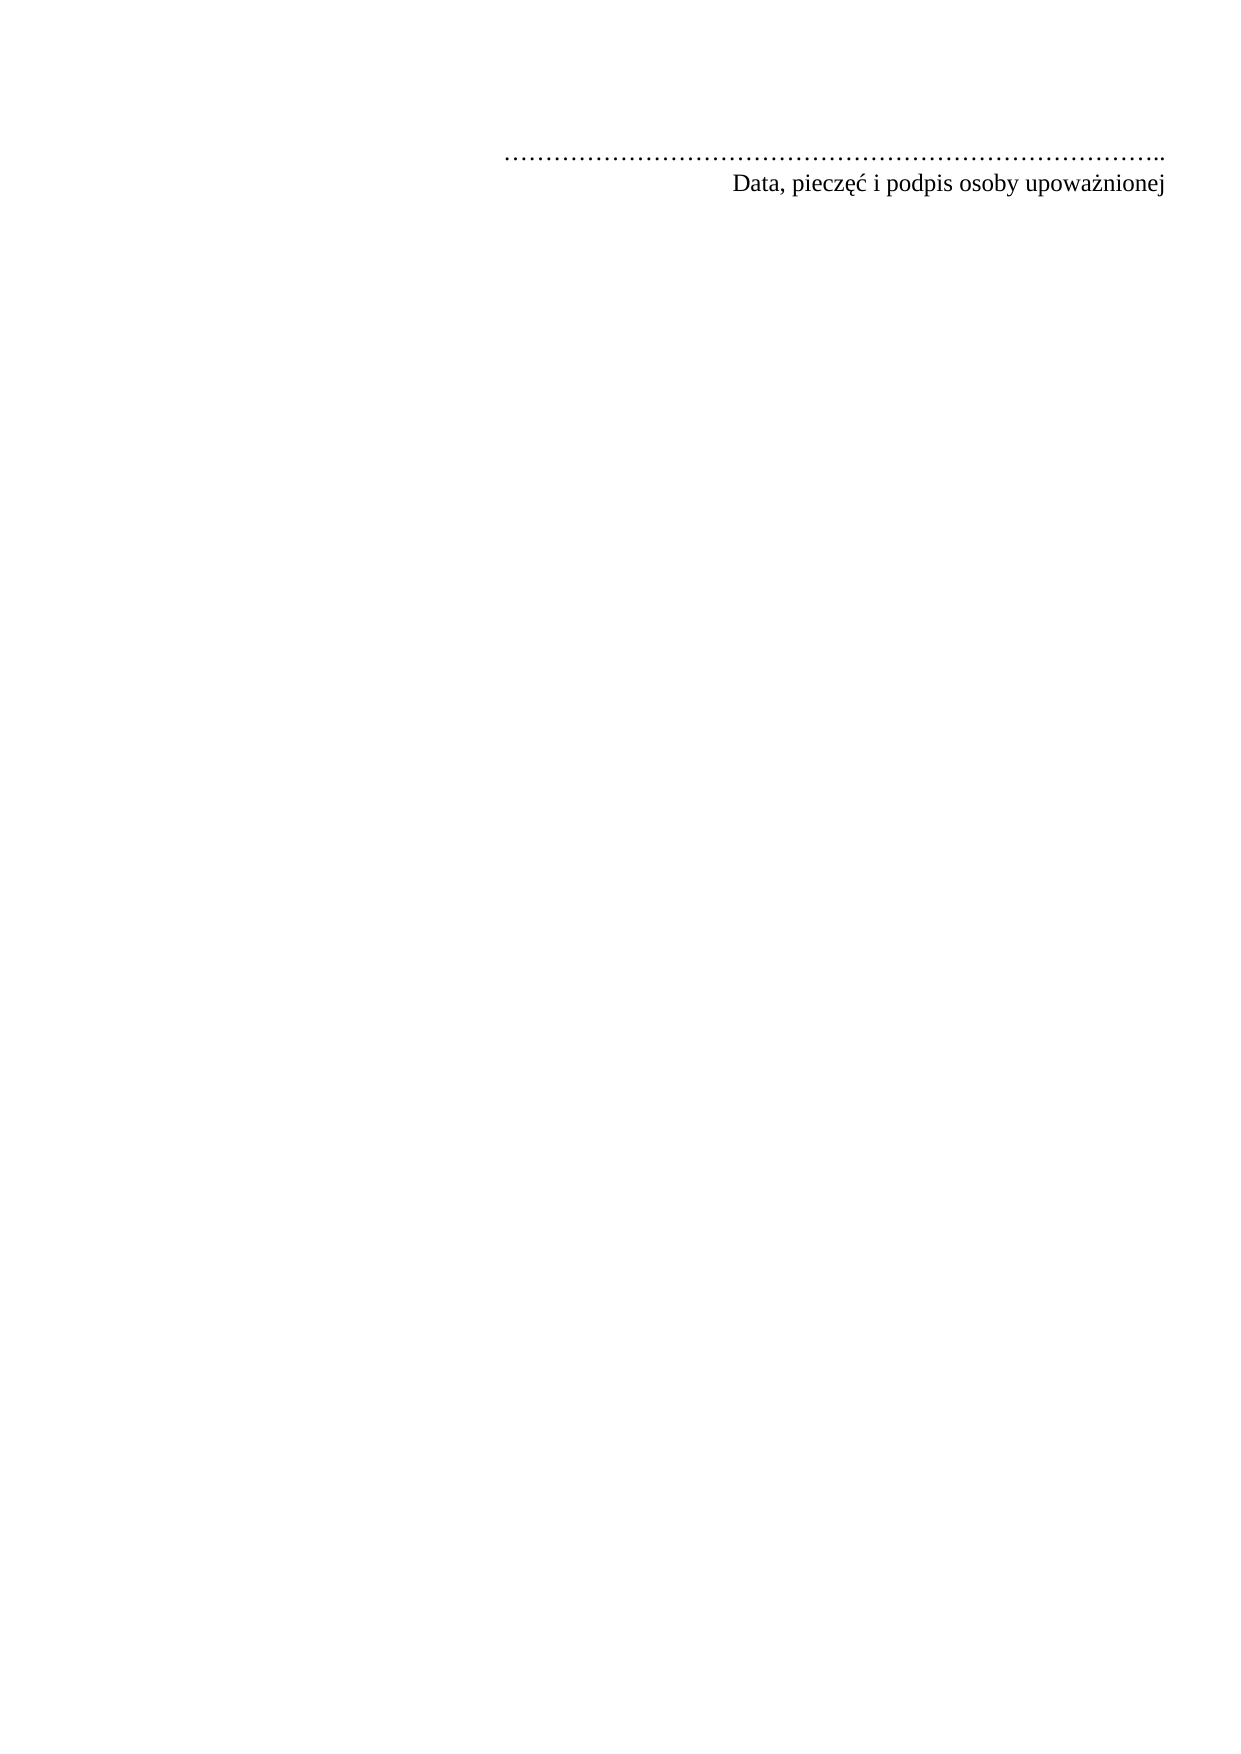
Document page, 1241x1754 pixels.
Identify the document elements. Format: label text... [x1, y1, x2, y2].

text …………………………………………………………………….. [75, 137, 1165, 166]
text Data, pieczęć i podpis osoby upoważnionej [75, 168, 1165, 197]
